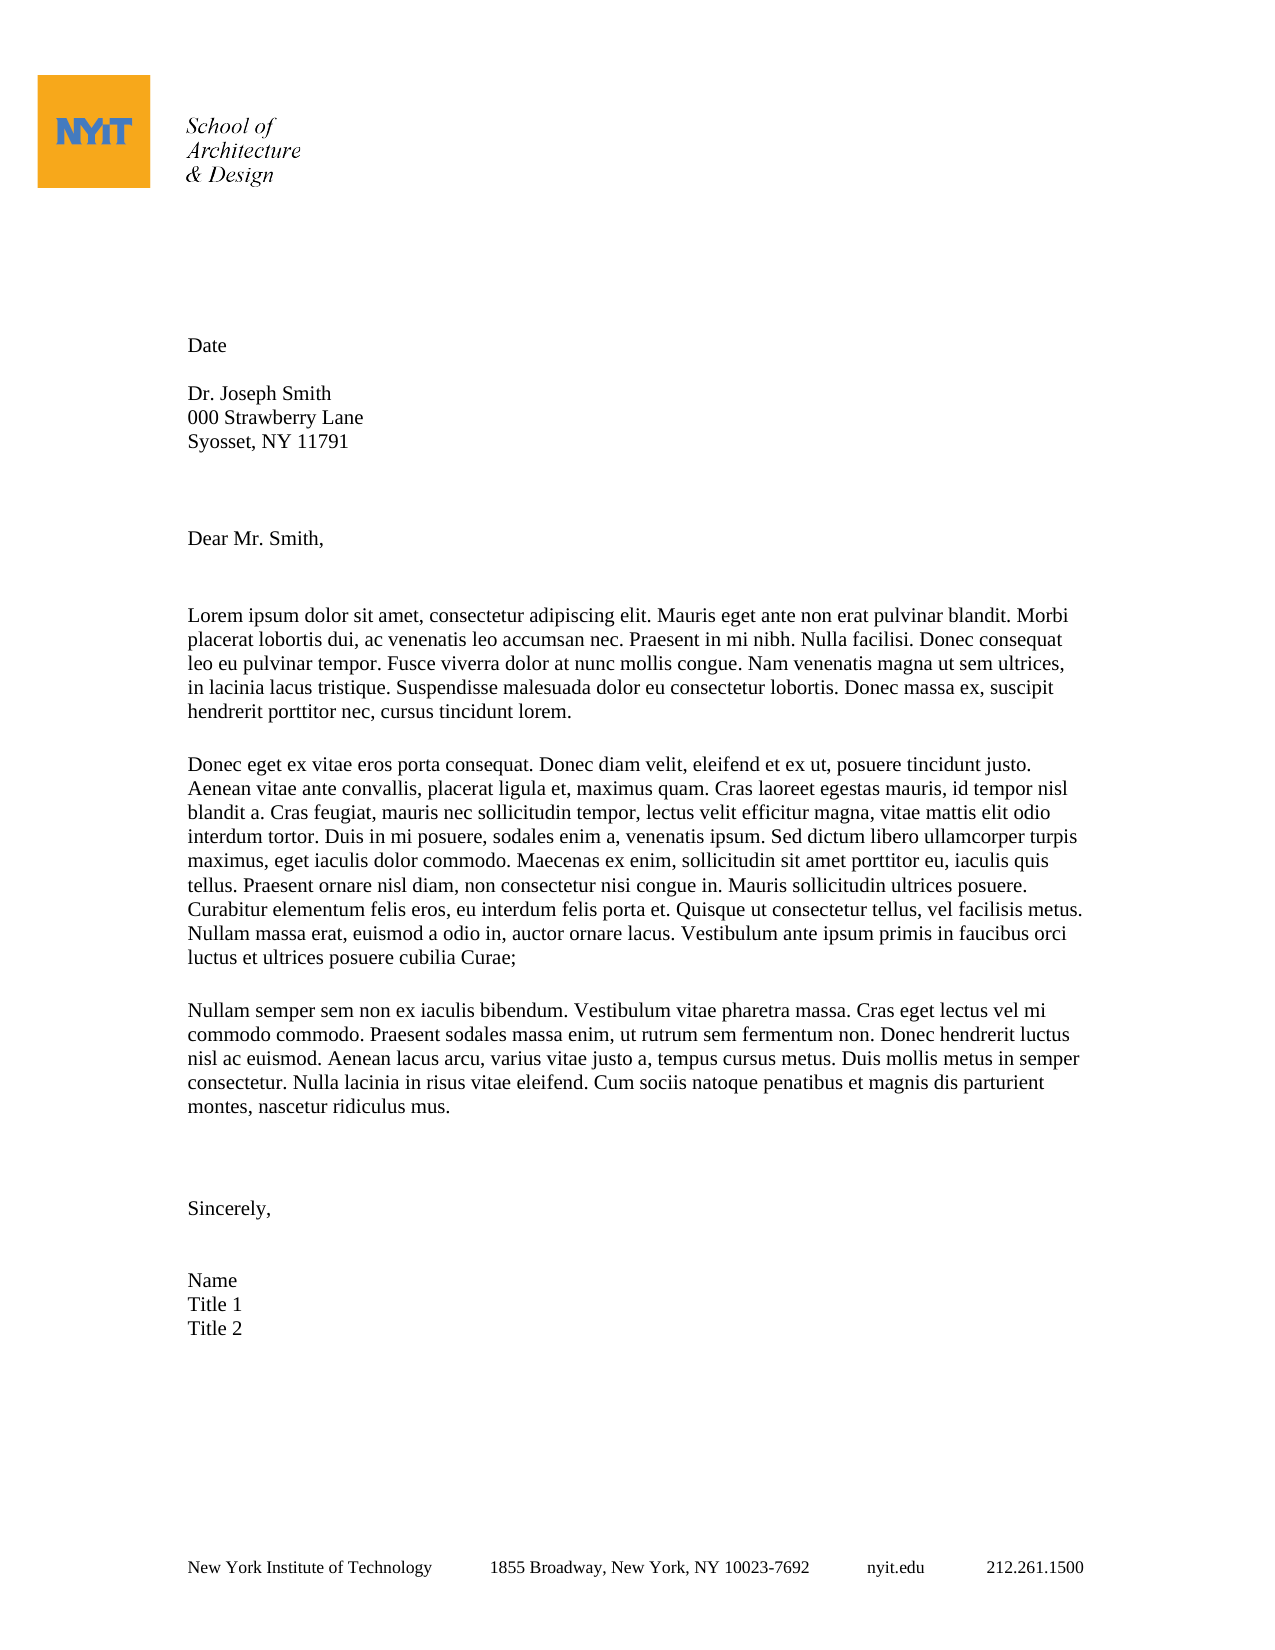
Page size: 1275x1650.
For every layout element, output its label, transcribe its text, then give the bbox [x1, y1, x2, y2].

text Nullam semper sem non ex iaculis bibendum. Vestibulum vitae pharetra massa. Cras eget lectus vel mi commodo commodo. Praesent sodales massa enim, ut rutrum sem fermentum non. Donec hendrerit luctus nisl ac euismod. Aenean lacus arcu, varius vitae justo a, tempus cursus metus. Duis mollis metus in semper consectetur. Nulla lacinia in risus vitae eleifend. Cum sociis natoque penatibus et magnis dis parturient montes, nascetur ridiculus mus. [187, 998, 1087, 1118]
text Name [187, 1268, 1087, 1292]
text Dr. Joseph Smith [187, 381, 1087, 405]
text Title 1 [187, 1292, 1087, 1316]
text Donec eget ex vitae eros porta consequat. Donec diam velit, eleifend et ex ut, posuere tincidunt justo. Aenean vitae ante convallis, placerat ligula et, maximus quam. Cras laoreet egestas mauris, id tempor nisl blandit a. Cras feugiat, mauris nec sollicitudin tempor, lectus velit efficitur magna, vitae mattis elit odio interdum tortor. Duis in mi posuere, sodales enim a, venenatis ipsum. Sed dictum libero ullamcorper turpis maximus, eget iaculis dolor commodo. Maecenas ex enim, sollicitudin sit amet porttitor eu, iaculis quis tellus. Praesent ornare nisl diam, non consectetur nisi congue in. Mauris sollicitudin ultrices posuere. Curabitur elementum felis eros, eu interdum felis porta et. Quisque ut consectetur tellus, vel facilisis metus. Nullam massa erat, euismod a odio in, auctor ornare lacus. Vestibulum ante ipsum primis in faucibus orci luctus et ultrices posuere cubilia Curae; [187, 752, 1087, 969]
text Dear Mr. Smith, [187, 525, 1087, 549]
text Sincerely, [187, 1196, 1087, 1219]
text Lorem ipsum dolor sit amet, consectetur adipiscing elit. Mauris eget ante non erat pulvinar blandit. Morbi placerat lobortis dui, ac venenatis leo accumsan nec. Praesent in mi nibh. Nulla facilisi. Donec consequat leo eu pulvinar tempor. Fusce viverra dolor at nunc mollis congue. Nam venenatis magna ut sem ultrices, in lacinia lacus tristique. Suspendisse malesuada dolor eu consectetur lobortis. Donec massa ex, suscipit hendrerit porttitor nec, cursus tincidunt lorem. [187, 603, 1087, 723]
picture [37, 75, 300, 189]
text 000 Strawberry Lane [187, 405, 1087, 429]
text Date [37, 333, 1087, 357]
text Syosset, NY 11791 [187, 429, 1087, 453]
text Title 2 [187, 1316, 1087, 1340]
